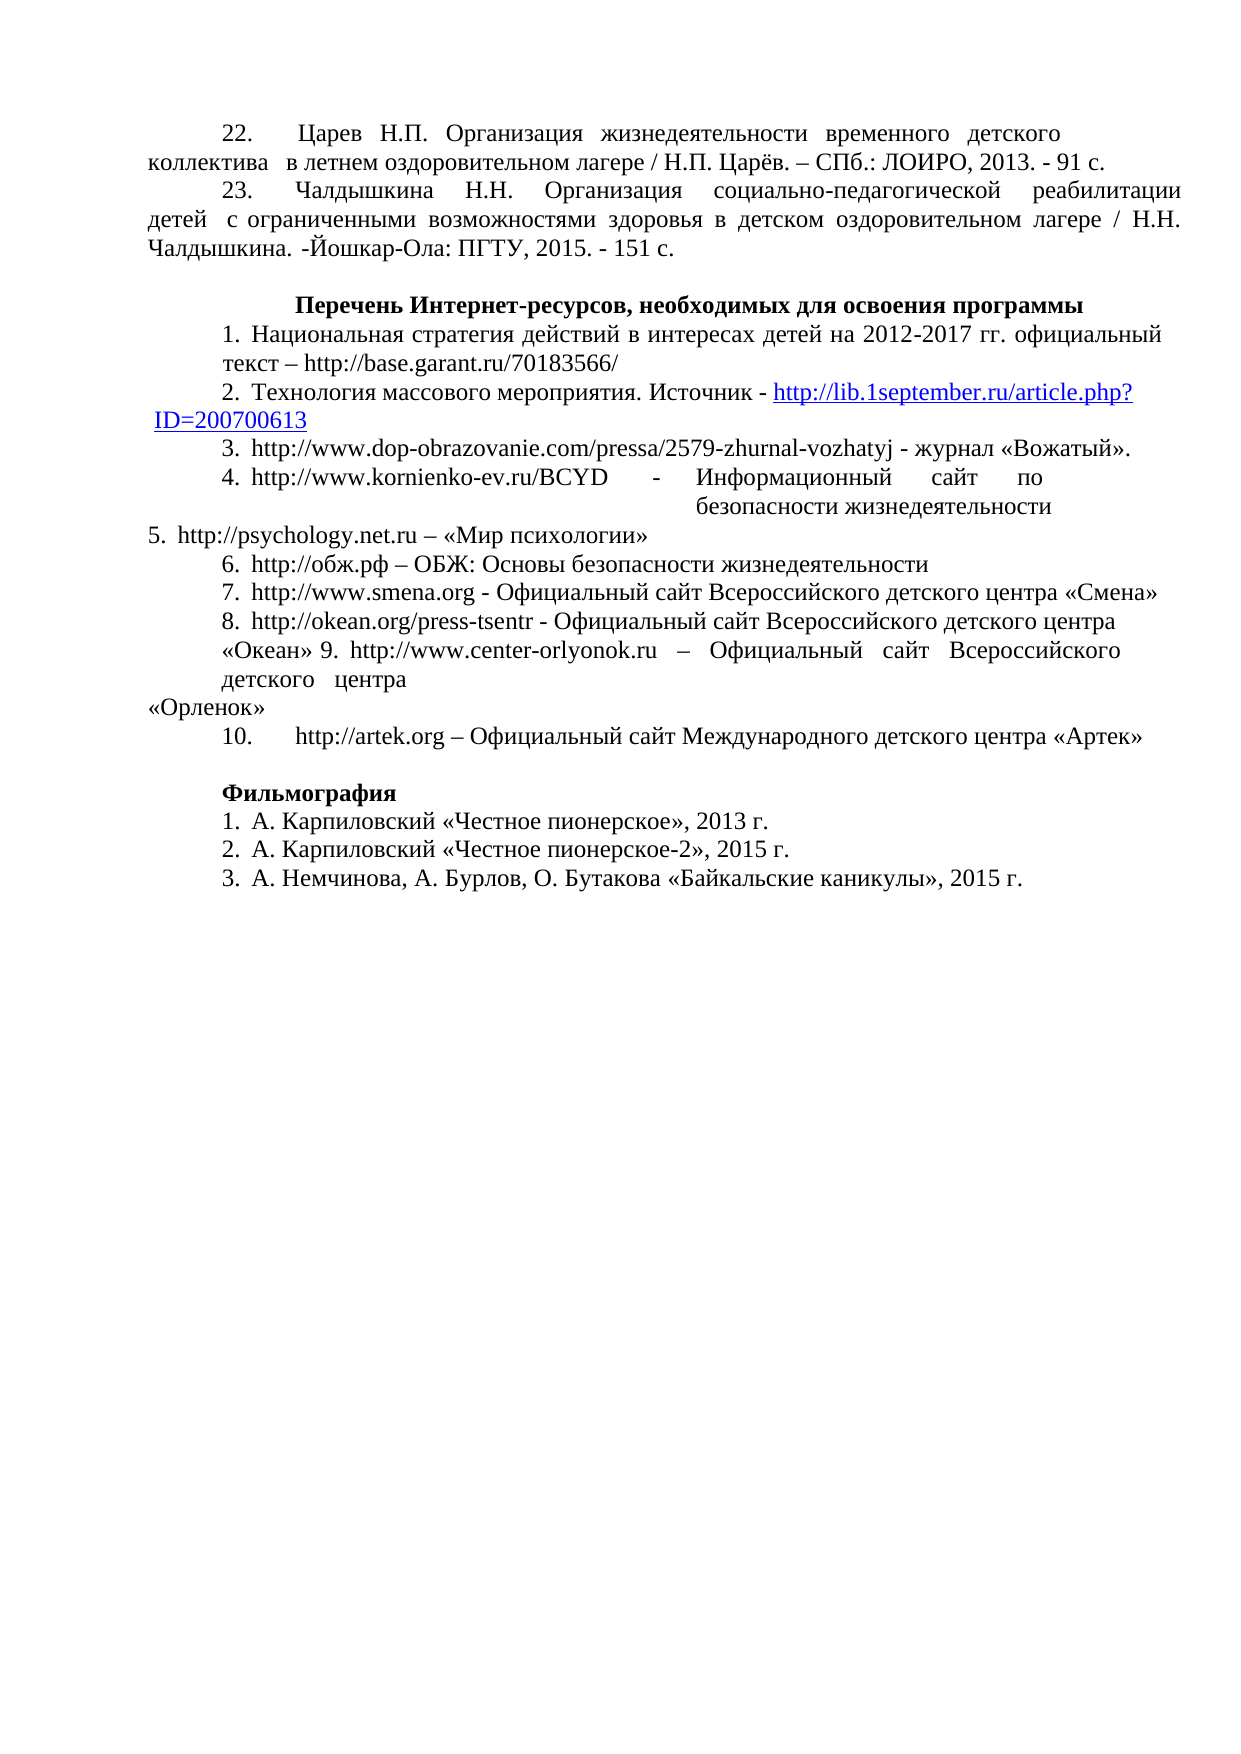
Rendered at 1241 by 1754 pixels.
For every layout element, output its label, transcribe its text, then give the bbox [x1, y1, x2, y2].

text 1. Национальная стратегия действий в интересах детей на 2012-2017 гг. официальный текст – http://base.garant.ru/70183566/ [222, 319, 1181, 377]
text 6. http://обж.рф – ОБЖ: Основы безопасности жизнедеятельности [221, 549, 1181, 577]
text 10. http://artek.org – Официальный сайт Международного детского центра «Артек» [221, 721, 1181, 750]
text 7. http://www.smena.org - Официальный сайт Всероссийского детского центра «Смена» [221, 577, 1181, 606]
text Фильмография [148, 779, 1181, 807]
text «Орленок» [148, 692, 1181, 721]
text Перечень Интернет-ресурсов, необходимых для освоения программы [295, 291, 1181, 319]
text 3. http://www.dop-obrazovanie.com/pressa/2579-zhurnal-vozhatyj - журнал «Вожатый». [221, 434, 1181, 462]
text 1. А. Карпиловский «Честное пионерское», 2013 г. [148, 807, 1181, 835]
text 4. http://www.kornienko-ev.ru/BCYD - Информационный сайт по безопасности жизнедеятельности [148, 462, 1181, 520]
text 5. http://psychology.net.ru – «Мир психологии» [148, 520, 1181, 549]
text 3. А. Немчинова, А. Бурлов, О. Бутакова «Байкальские каникулы», 2015 г. [148, 864, 1181, 892]
text 2. Технология массового мероприятия. Источник - http://lib.1september.ru/article.php?ID=200700613 [154, 377, 1181, 434]
text 8. http://okean.org/press-tsentr - Официальный сайт Всероссийского детского центра «Океан» 9. http://www.center-orlyonok.ru – Официальный сайт Всероссийского детского центра [221, 606, 1181, 692]
text 23. Чалдышкина Н.Н. Организация социально-педагогической реабилитации детей с ограниченными возможностями здоровья в детском оздоровительном лагере / Н.Н. Чалдышкина. -Йошкар-Ола: ПГТУ, 2015. - 151 с. [148, 176, 1181, 262]
text 22. Царев Н.П. Организация жизнедеятельности временного детского коллектива в летнем оздоровительном лагере / Н.П. Царёв. – СПб.: ЛОИРО, 2013. - 91 с. [148, 118, 1181, 176]
text 2. А. Карпиловский «Честное пионерское-2», 2015 г. [148, 835, 1181, 863]
